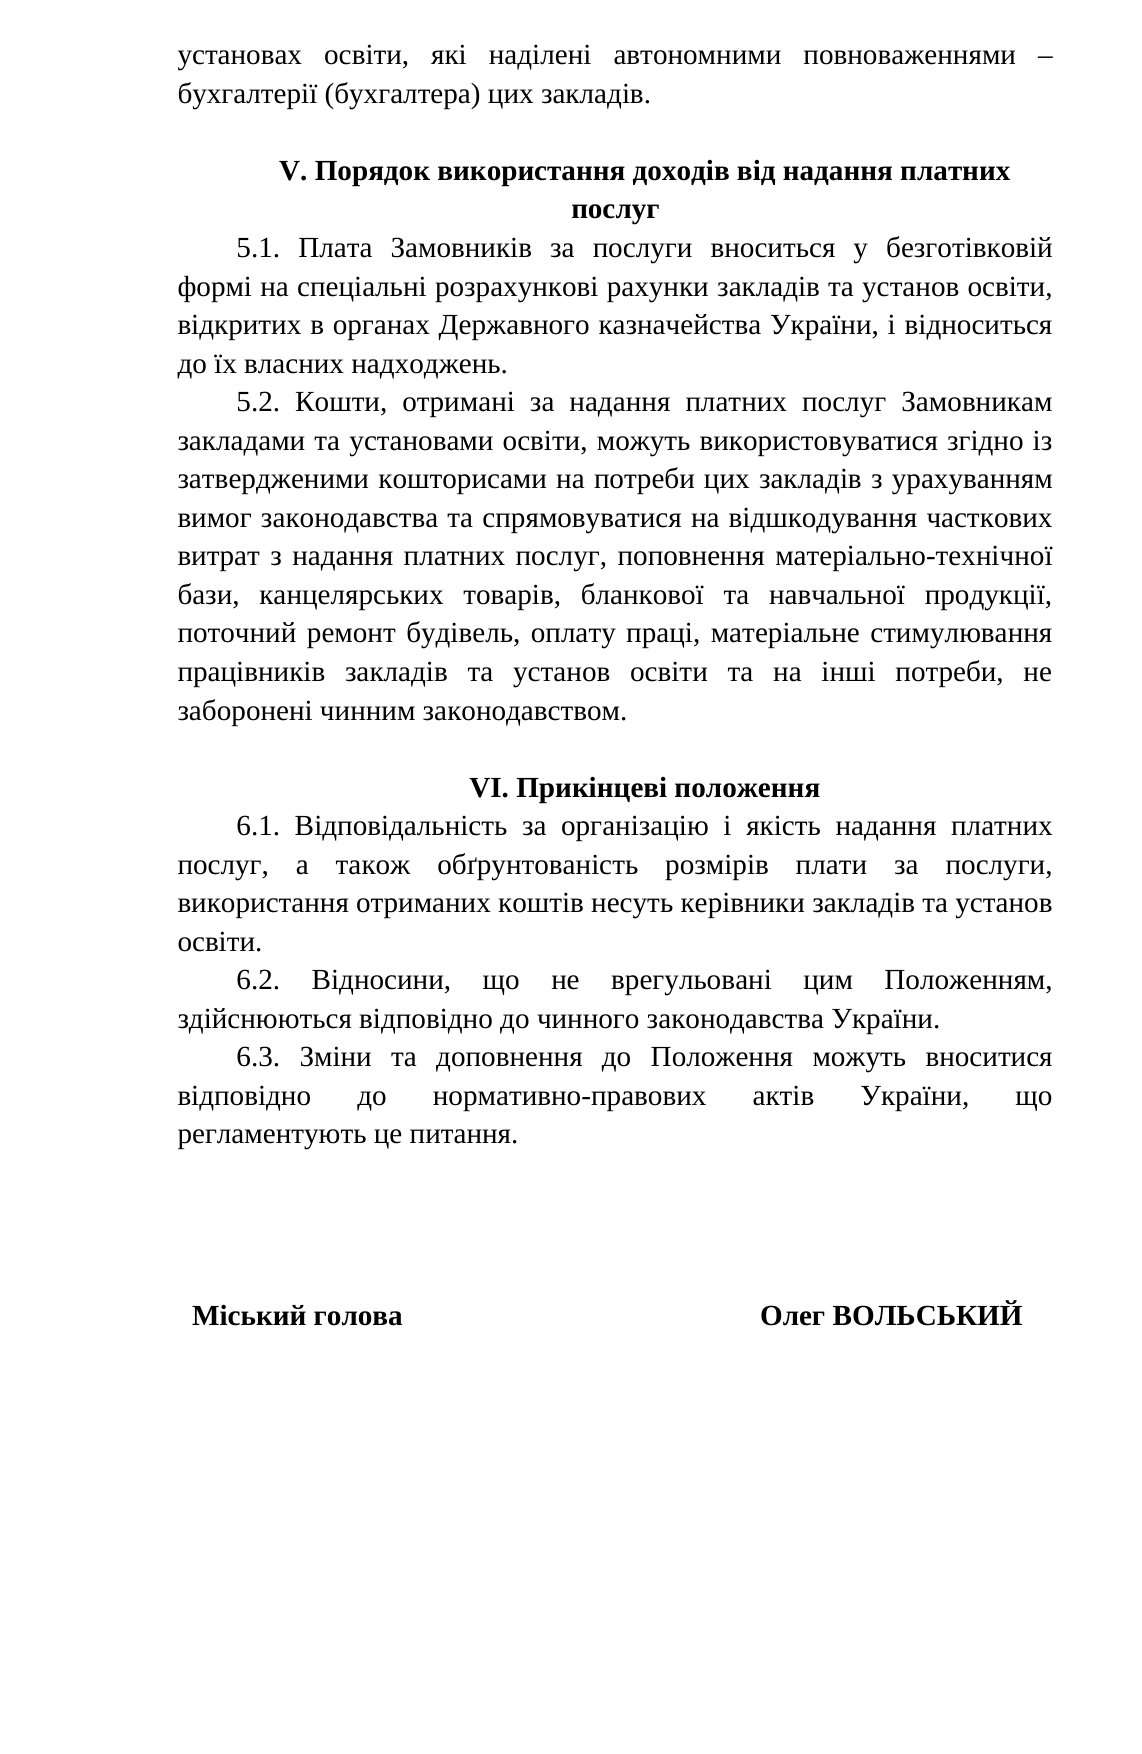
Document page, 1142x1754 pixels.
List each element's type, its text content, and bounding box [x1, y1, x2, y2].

text 6.1. Відповідальність за організацію і якість надання платних послуг, а також обґрунтованість розмірів плати за послуги, використання отриманих коштів несуть керівники закладів та установ освіти. [177, 808, 1053, 957]
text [177, 37, 1053, 109]
text 6.2. Відносини, що не врегульовані цим Положенням, здійснюються відповідно до чинного законодавства України. [177, 962, 1053, 1034]
text 5.1. Плата Замовників за послуги вноситься у безготівковій формі на спеціальні розрахункові рахунки закладів та установ освіти, відкритих в органах Державного казначейства України, і відноситься до їх власних надходжень. [177, 230, 1053, 379]
text 6.3. Зміни та доповнення до Положення можуть вноситися відповідно до нормативно-правових актів України, що регламентують це питання. [177, 1039, 1053, 1150]
text Міський голова Олег Вольський [177, 1298, 1053, 1332]
text 5.2. Кошти, отримані за надання платних послуг Замовникам закладами та установами освіти, можуть використовуватися згідно із затвердженими кошторисами на потреби цих закладів з урахуванням вимог законодавства та спрямовуватися на відшкодування часткових витрат з надання платних послуг, поповнення матеріально-технічної бази, канцелярських товарів, бланкової та навчальної продукції, поточний ремонт будівель, оплату праці, матеріальне стимулювання працівників закладів та установ освіти та на інші потреби, не заборонені чинним законодавством. [177, 384, 1053, 726]
text V. Порядок використання доходів від надання платних послуг [177, 153, 1053, 225]
text VІ. Прикінцеві положення [177, 770, 1053, 803]
